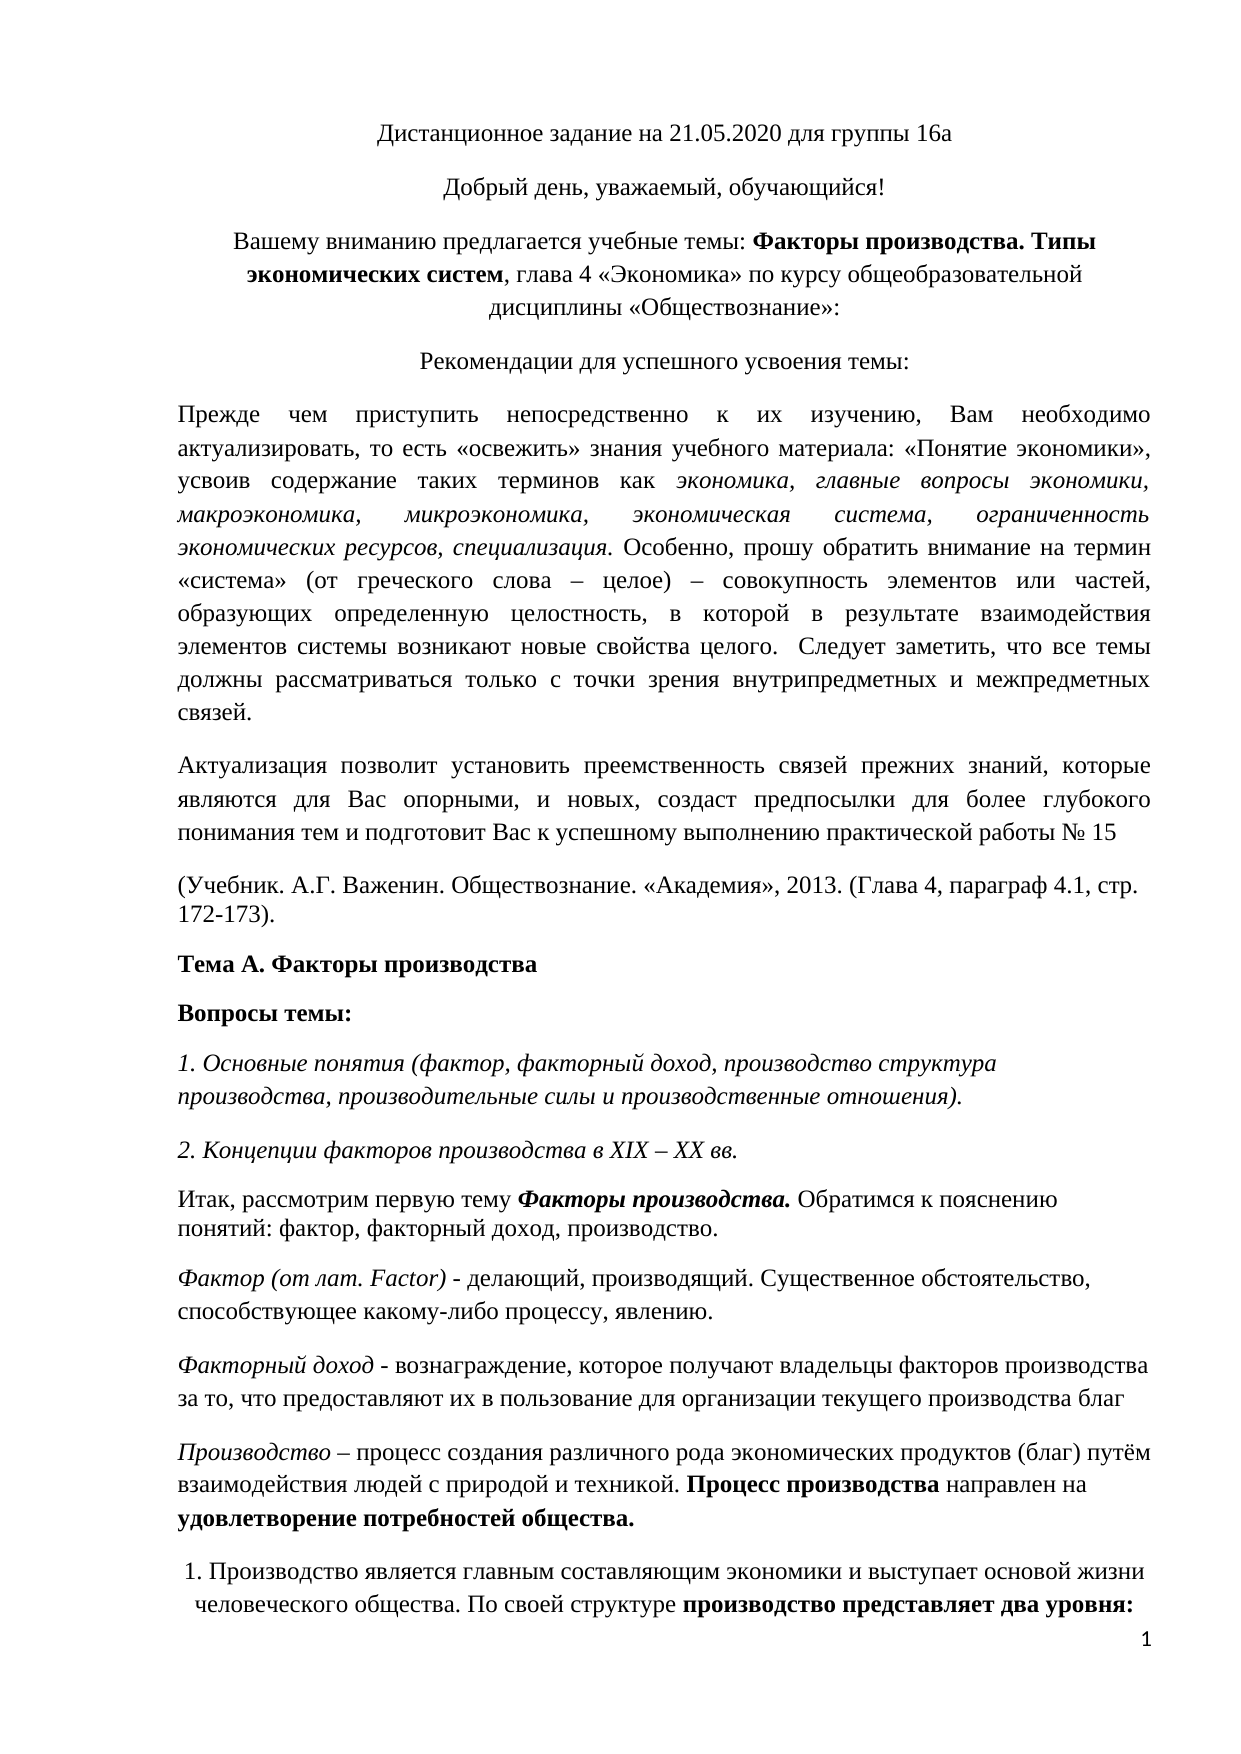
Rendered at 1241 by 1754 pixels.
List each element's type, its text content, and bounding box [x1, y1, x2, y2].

text 1. Основные понятия (фактор, факторный доход, производство структура производства, производительные силы и производственные отношения). [177, 1048, 1152, 1110]
text Итак, рассмотрим первую тему Факторы производства. Обратимся к пояснению понятий: фактор, факторный доход, производство. [177, 1184, 1152, 1242]
text Производство – процесс создания различного рода экономических продуктов (благ) путём взаимодействия людей с природой и техникой. Процесс производства направлен на удовлетворение потребностей общества. [177, 1437, 1152, 1531]
text Актуализация позволит установить преемственность связей прежних знаний, которые являются для Вас опорными, и новых, создаст предпосылки для более глубокого понимания тем и подготовит Вас к успешному выполнению практической работы № 15 [177, 751, 1152, 845]
text 1. Производство является главным составляющим экономики и выступает основой жизни человеческого общества. По своей структуре производство представляет два уровня: [177, 1556, 1152, 1618]
text (Учебник. А.Г. Важенин. Обществознание. «Академия», 2013. (Глава 4, параграф 4.1, стр. 172-173). [177, 871, 1152, 928]
text Вашему вниманию предлагается учебные темы: Факторы производства. Типы экономических систем, глава 4 «Экономика» по курсу общеобразовательной дисциплины «Обществознание»: [177, 226, 1152, 321]
text Дистанционное задание на 21.05.2020 для группы 16а [177, 118, 1152, 147]
text Рекомендации для успешного усвоения темы: [177, 346, 1152, 374]
text Тема A. Факторы производства [177, 949, 1152, 978]
text Фактор (от лат. Factor) - делающий, производящий. Существенное обстоятельство, способствующее какому-либо процессу, явлению. [177, 1263, 1152, 1324]
text Добрый день, уважаемый, обучающийся! [177, 172, 1152, 201]
text Факторный доход - вознаграждение, которое получают владельцы факторов производства за то, что предоставляют их в пользование для организации текущего производства благ [177, 1350, 1152, 1411]
text Вопросы темы: [177, 998, 1152, 1027]
text 2. Концепции факторов производства в XIX – XX вв. [177, 1135, 1152, 1164]
text Прежде чем приступить непосредственно к их изучению, Вам необходимо актуализировать, то есть «освежить» знания учебного материала: «Понятие экономики», усвоив содержание таких терминов как экономика, главные вопросы экономики, макроэкономика, микроэкономика, экономическая система, ограниченность экономических ресурсов, специализация. Особенно, прошу обратить внимание на термин «система» (от греческого слова – целое) – совокупность элементов или частей, образующих определенную целостность, в которой в результате взаимодействия элементов системы возникают новые свойства целого. Следует заметить, что все темы должны рассматриваться только с точки зрения внутрипредметных и межпредметных связей. [177, 399, 1152, 726]
